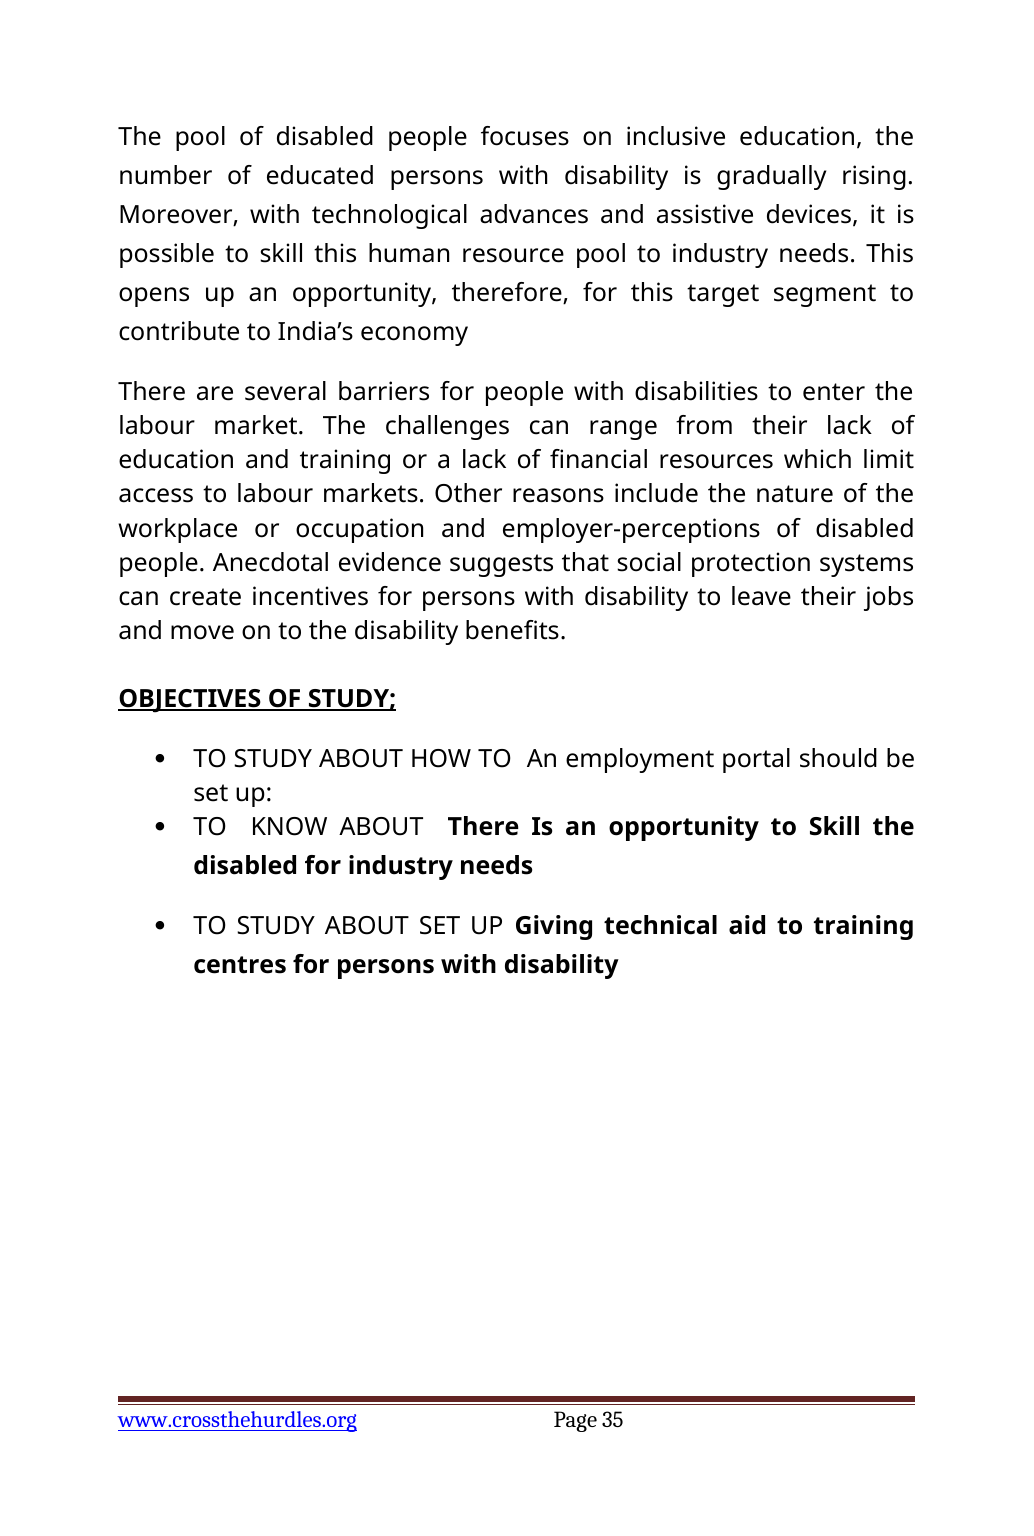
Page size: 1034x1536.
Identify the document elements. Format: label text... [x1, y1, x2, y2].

text The pool of disabled people focuses on inclusive education, the number of educated persons with disability is gradually rising. Moreover, with technological advances and assistive devices, it is possible to skill this human resource pool to industry needs. This opens up an opportunity, therefore, for this target segment to contribute to India’s economy [118, 118, 915, 348]
text OBJECTIVES OF STUDY; [118, 681, 915, 714]
list TO STUDY ABOUT HOW TO An employment portal should be set up: [156, 741, 915, 809]
text There are several barriers for people with disabilities to enter the labour market. The challenges can range from their lack of education and training or a lack of financial resources which limit access to labour markets. Other reasons include the nature of the workplace or occupation and employer-perceptions of disabled people. Anecdotal evidence suggests that social protection systems can create incentives for persons with disability to leave their jobs and move on to the disability benefits. [118, 374, 915, 646]
list TO STUDY ABOUT SET UP Giving technical aid to training centres for persons with disability [156, 908, 915, 981]
list TO KNOW ABOUT There Is an opportunity to Skill the disabled for industry needs [156, 809, 915, 882]
